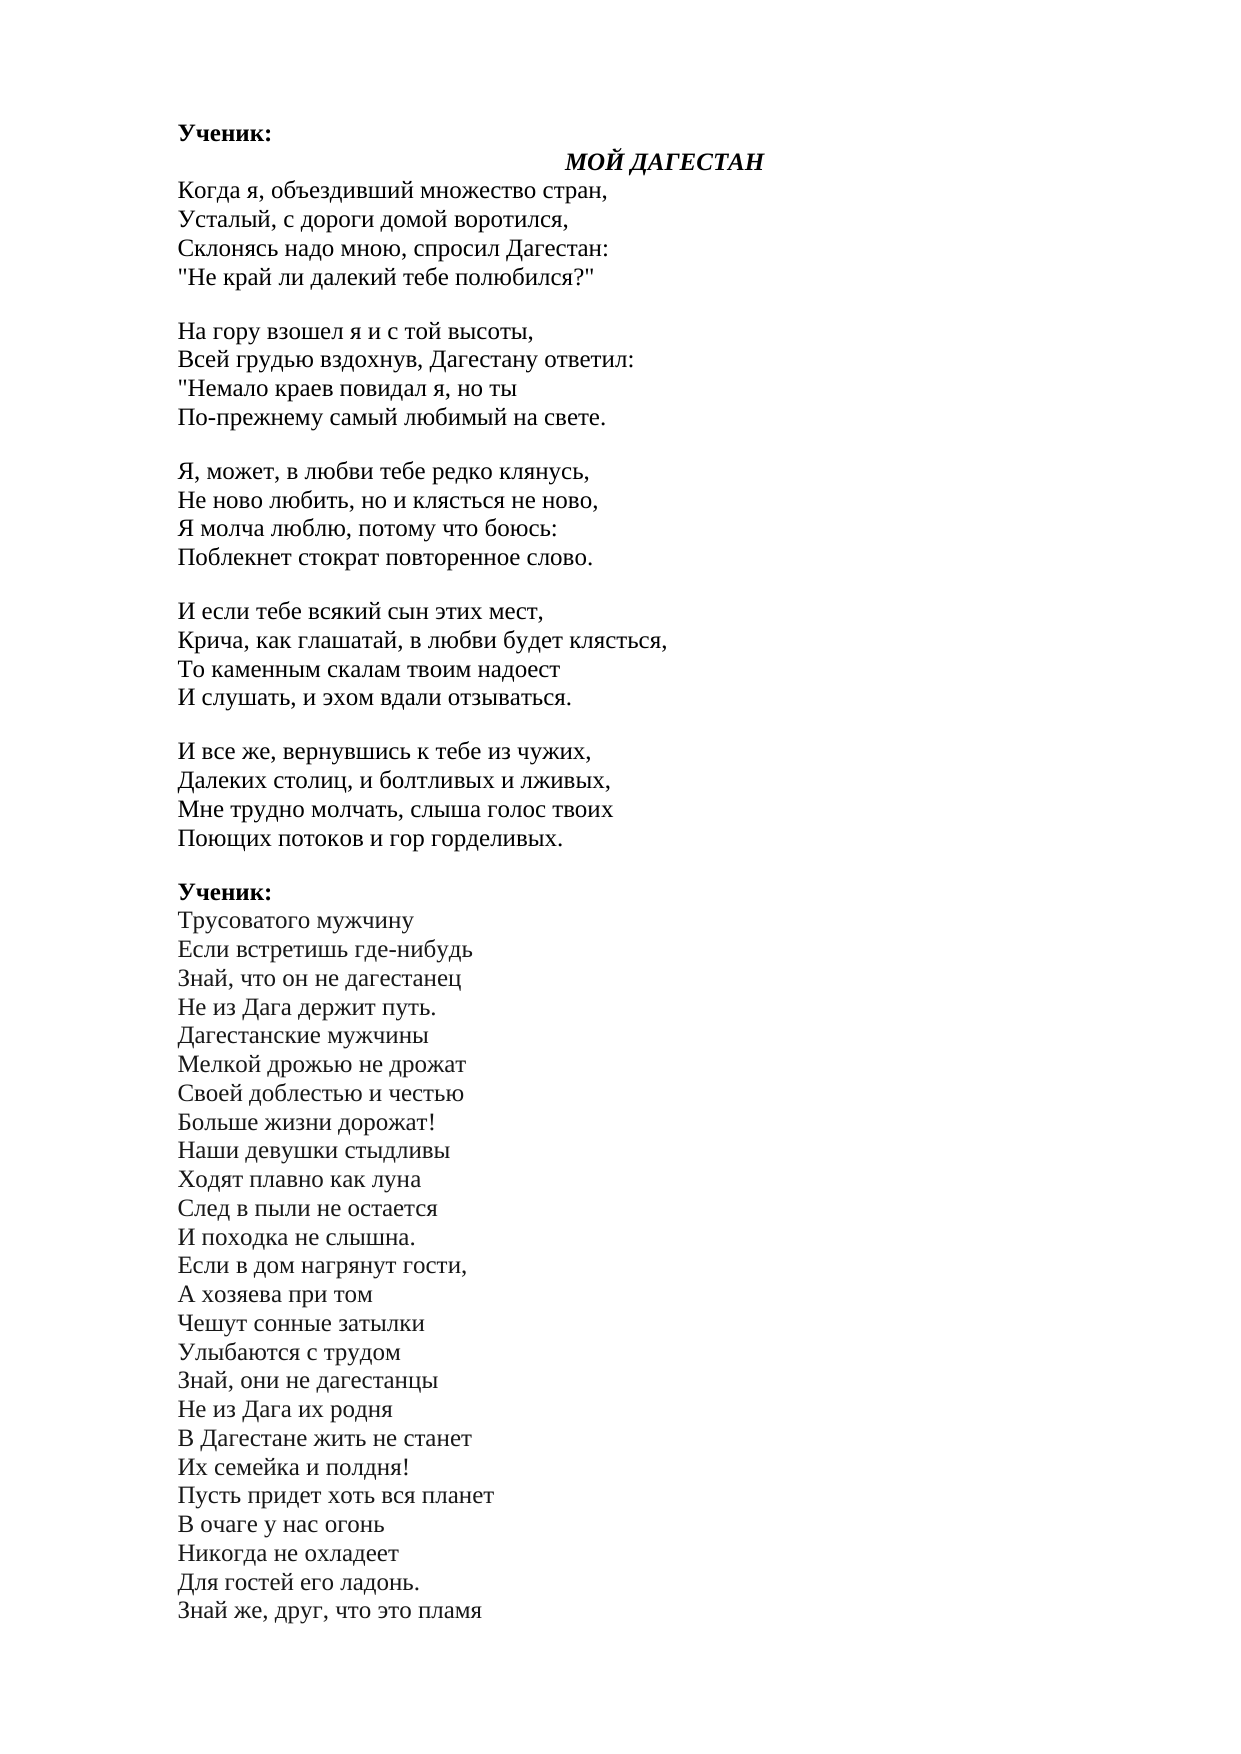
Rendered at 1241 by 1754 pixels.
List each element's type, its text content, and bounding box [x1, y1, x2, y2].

text Если в дом нагрянут гости, [177, 1250, 1152, 1279]
text Знай же, друг, что это пламя [177, 1595, 1152, 1624]
text Усталый, с дороги домой воротился, [177, 204, 1152, 233]
text Трусоватого мужчину [177, 905, 1152, 934]
text Крича, как глашатай, в любви будет клясться, [177, 625, 1152, 654]
text Далеких столиц, и болтливых и лживых, [177, 765, 1152, 794]
text Наши девушки стыдливы [177, 1135, 1152, 1164]
text Не ново любить, но и клясться не ново, [177, 485, 1152, 513]
text В очаге у нас огонь [177, 1509, 1152, 1538]
text След в пыли не остается [177, 1193, 1152, 1222]
text И все же, вернувшись к тебе из чужих, [177, 736, 1152, 765]
text Не из Дага держит путь. [177, 992, 1152, 1020]
text Поющих потоков и гор горделивых. [177, 823, 1152, 851]
text Если встретишь где-нибудь [177, 934, 1152, 963]
text Их семейка и полдня! [177, 1452, 1152, 1480]
text "Не край ли далекий тебе полюбился?" [177, 262, 1152, 291]
text Ученик: [177, 877, 1152, 905]
text Пусть придет хоть вся планет [177, 1480, 1152, 1509]
text Я, может, в любви тебе редко клянусь, [177, 456, 1152, 485]
text На гору взошел я и с той высоты, [177, 316, 1152, 344]
text И слушать, и эхом вдали отзываться. [177, 682, 1152, 711]
text Всей грудью вздохнув, Дагестану ответил: [177, 344, 1152, 373]
text Ходят плавно как луна [177, 1164, 1152, 1193]
text Поблекнет стократ повторенное слово. [177, 542, 1152, 571]
text Мне трудно молчать, слыша голос твоих [177, 794, 1152, 823]
text Когда я, объездивший множество стран, [177, 176, 1152, 204]
text Не из Дага их родня [177, 1394, 1152, 1423]
text Ученик: [177, 118, 1152, 147]
text МОЙ ДАГЕСТАН [177, 147, 1152, 176]
text То каменным скалам твоим надоест [177, 654, 1152, 682]
text "Немало краев повидал я, но ты [177, 373, 1152, 402]
text Больше жизни дорожат! [177, 1107, 1152, 1135]
text Улыбаются с трудом [177, 1337, 1152, 1365]
text Никогда не охладеет [177, 1538, 1152, 1567]
text Склонясь надо мною, спросил Дагестан: [177, 233, 1152, 262]
text Дагестанские мужчины [177, 1020, 1152, 1049]
text И если тебе всякий сын этих мест, [177, 596, 1152, 625]
text А хозяева при том [177, 1279, 1152, 1308]
text Для гостей его ладонь. [177, 1567, 1152, 1595]
text И походка не слышна. [177, 1222, 1152, 1250]
text По-прежнему самый любимый на свете. [177, 402, 1152, 431]
text Знай, они не дагестанцы [177, 1365, 1152, 1394]
text Мелкой дрожью не дрожат [177, 1049, 1152, 1078]
text Своей доблестью и честью [177, 1078, 1152, 1107]
text В Дагестане жить не станет [177, 1423, 1152, 1452]
text Я молча люблю, потому что боюсь: [177, 513, 1152, 542]
text Чешут сонные затылки [177, 1308, 1152, 1337]
text Знай, что он не дагестанец [177, 963, 1152, 992]
